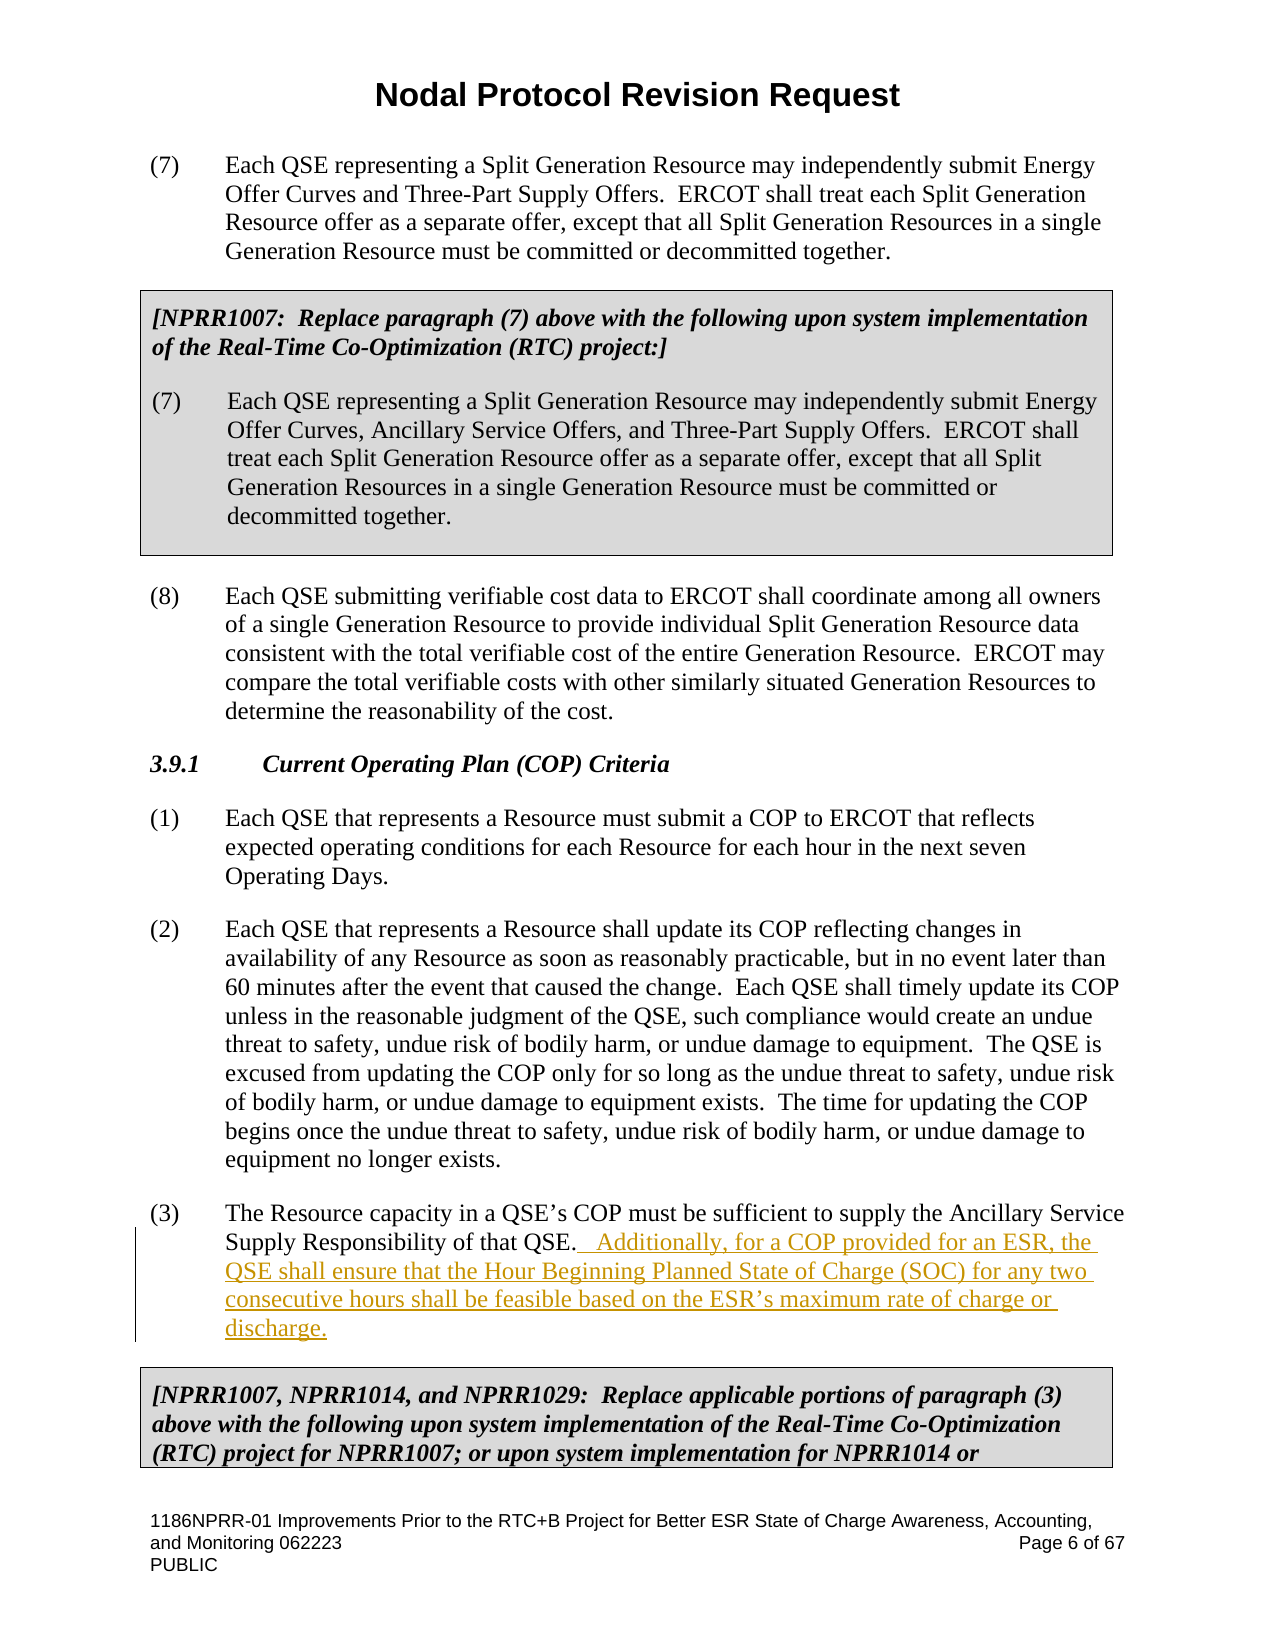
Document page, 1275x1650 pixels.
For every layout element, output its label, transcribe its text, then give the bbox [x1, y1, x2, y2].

text (1) Each QSE that represents a Resource must submit a COP to ERCOT that reflects expected operating conditions for each Resource for each hour in the next seven Operating Days. [150, 803, 1125, 889]
text (2) Each QSE that represents a Resource shall update its COP reflecting changes in availability of any Resource as soon as reasonably practicable, but in no event later than 60 minutes after the event that caused the change. Each QSE shall timely update its COP unless in the reasonable judgment of the QSE, such compliance would create an undue threat to safety, undue risk of bodily harm, or undue damage to equipment. The QSE is excused from updating the COP only for so long as the undue threat to safety, undue risk of bodily harm, or undue damage to equipment exists. The time for updating the COP begins once the undue threat to safety, undue risk of bodily harm, or undue damage to equipment no longer exists. [150, 914, 1125, 1173]
text (3) The Resource capacity in a QSE’s COP must be sufficient to supply the Ancillary Service Supply Responsibility of that QSE. [150, 1198, 1125, 1342]
text 3.9.1 Current Operating Plan (COP) Criteria [150, 749, 1125, 778]
text (7) Each QSE representing a Split Generation Resource may independently submit Energy Offer Curves and Three-Part Supply Offers. ERCOT shall treat each Split Generation Resource offer as a separate offer, except that all Split Generation Resources in a single Generation Resource must be committed or decommitted together. [150, 150, 1125, 265]
text (8) Each QSE submitting verifiable cost data to ERCOT shall coordinate among all owners of a single Generation Resource to provide individual Split Generation Resource data consistent with the total verifiable cost of the entire Generation Resource. ERCOT may compare the total verifiable costs with other similarly situated Generation Resources to determine the reasonability of the cost. [150, 581, 1125, 724]
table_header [141, 1368, 1112, 1467]
table_header [NPRR1007: Replace paragraph (7) above with the following upon system implementation of the Real-Time Co-Optimization (RTC) project:] (7) Each QSE representing a Split Generation Resource may independently submit Energy Offer Curves, Ancillary Service Offers, and Three-Part Supply Offers. ERCOT shall treat each Split Generation Resource offer as a separate offer, except that all Split Generation Resources in a single Generation Resource must be committed or decommitted together. [141, 291, 1112, 555]
